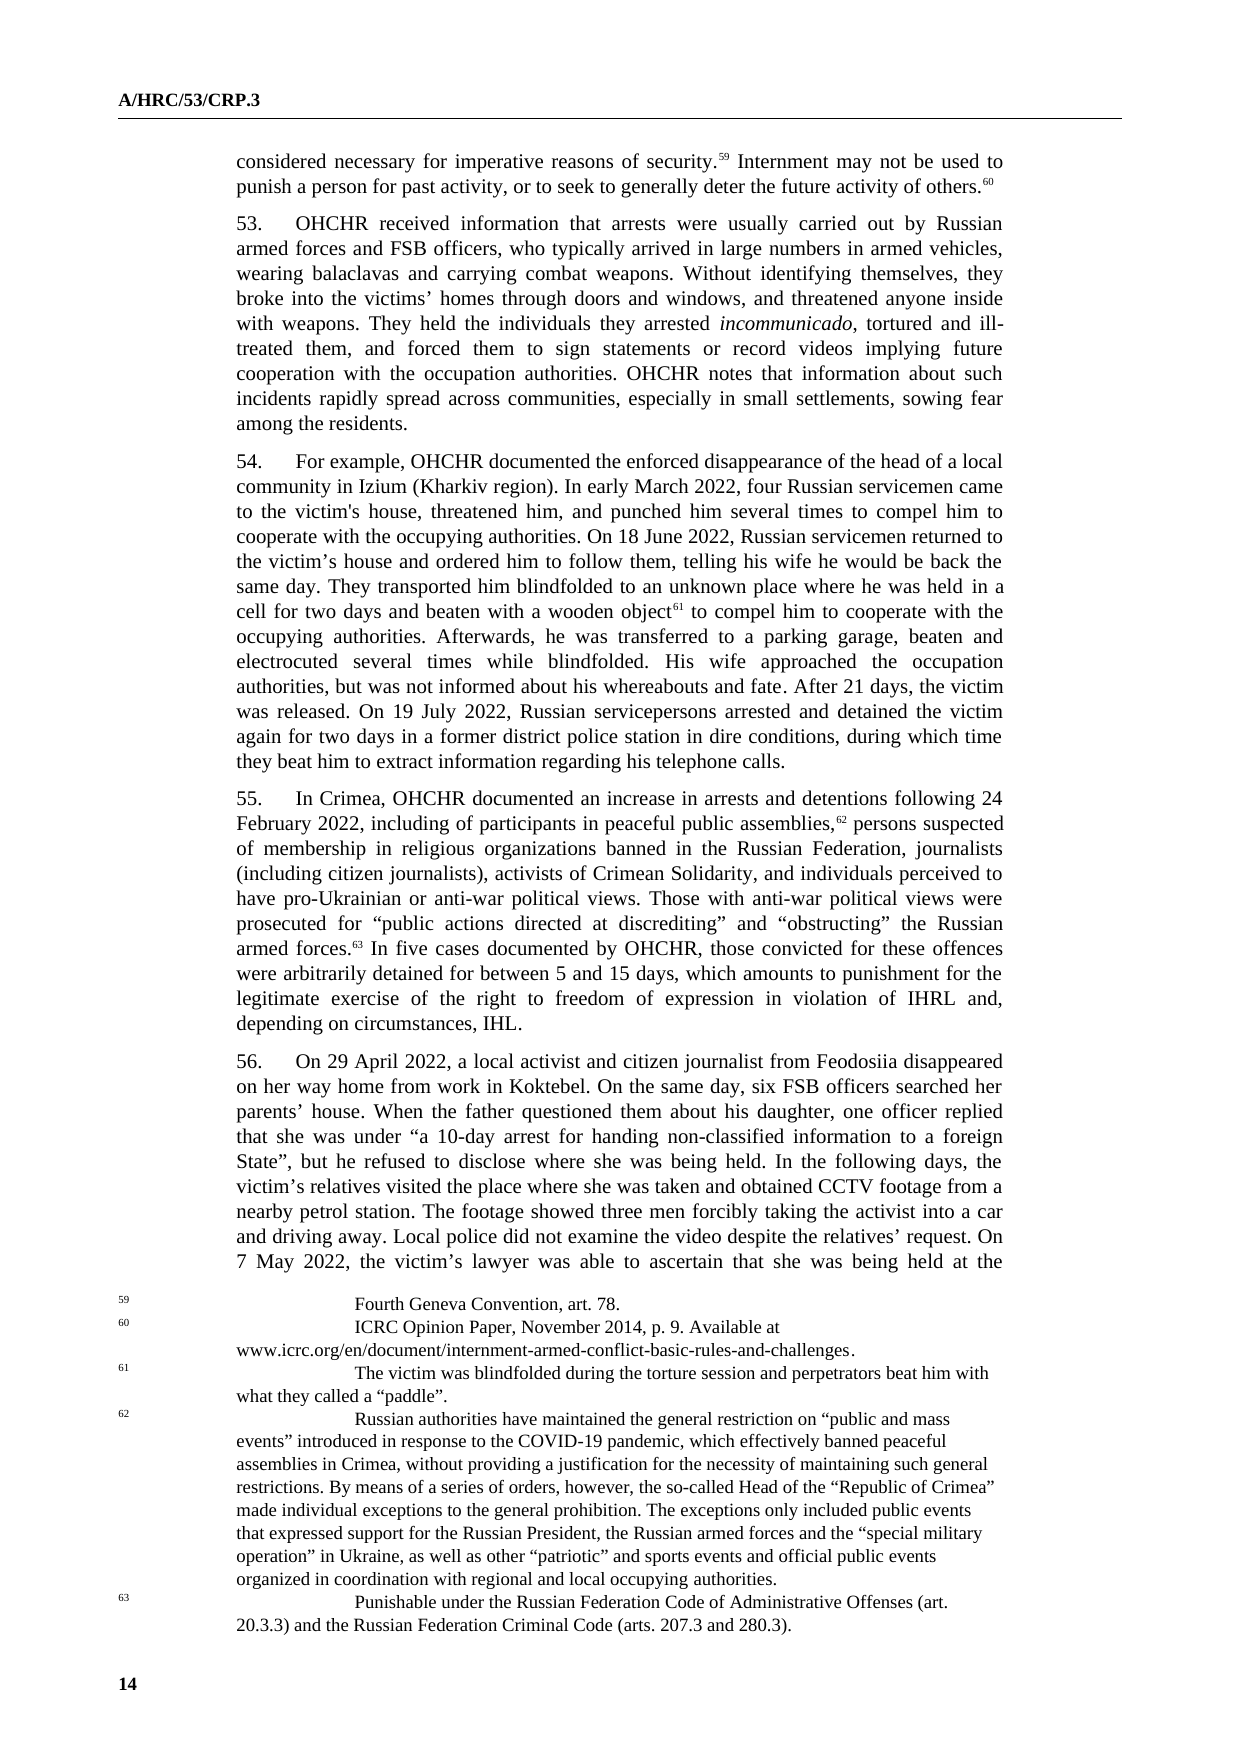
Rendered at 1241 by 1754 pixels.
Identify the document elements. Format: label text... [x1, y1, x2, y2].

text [236, 1048, 1004, 1273]
text 53. OHCHR received information that arrests were usually carried out by Russian armed forces and FSB officers, who typically arrived in large numbers in armed vehicles, wearing balaclavas and carrying combat weapons. Without identifying themselves, they broke into the victims’ homes through doors and windows, and threatened anyone inside with weapons. They held the individuals they arrested incommunicado, tortured and ill-treated them, and forced them to sign statements or record videos implying future cooperation with the occupation authorities. OHCHR notes that information about such incidents rapidly spread across communities, especially in small settlements, sowing fear among the residents. [236, 210, 1004, 435]
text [236, 148, 1004, 198]
text 55. In Crimea, OHCHR documented an increase in arrests and detentions following 24 February 2022, including of participants in peaceful public assemblies, persons suspected of membership in religious organizations banned in the Russian Federation, journalists (including citizen journalists), activists of Crimean Solidarity, and individuals perceived to have pro-Ukrainian or anti-war political views. Those with anti-war political views were prosecuted for “public actions directed at discrediting” and “obstructing” the Russian armed forces. In five cases documented by OHCHR, those convicted for these offences were arbitrarily detained for between 5 and 15 days, which amounts to punishment for the legitimate exercise of the right to freedom of expression in violation of IHRL and, depending on circumstances, IHL. [236, 785, 1004, 1035]
text 54. For example, OHCHR documented the enforced disappearance of the head of a local community in Izium (Kharkiv region). In early March 2022, four Russian servicemen came to the victim's house, threatened him, and punched him several times to compel him to cooperate with the occupying authorities. On 18 June 2022, Russian servicemen returned to the victim’s house and ordered him to follow them, telling his wife he would be back the same day. They transported him blindfolded to an unknown place where he was held in a cell for two days and beaten with a wooden object to compel him to cooperate with the occupying authorities. Afterwards, he was transferred to a parking garage, beaten and electrocuted several times while blindfolded. His wife approached the occupation authorities, but was not informed about his whereabouts and fate. After 21 days, the victim was released. On 19 July 2022, Russian servicepersons arrested and detained the victim again for two days in a former district police station in dire conditions, during which time they beat him to extract information regarding his telephone calls. [236, 448, 1004, 773]
